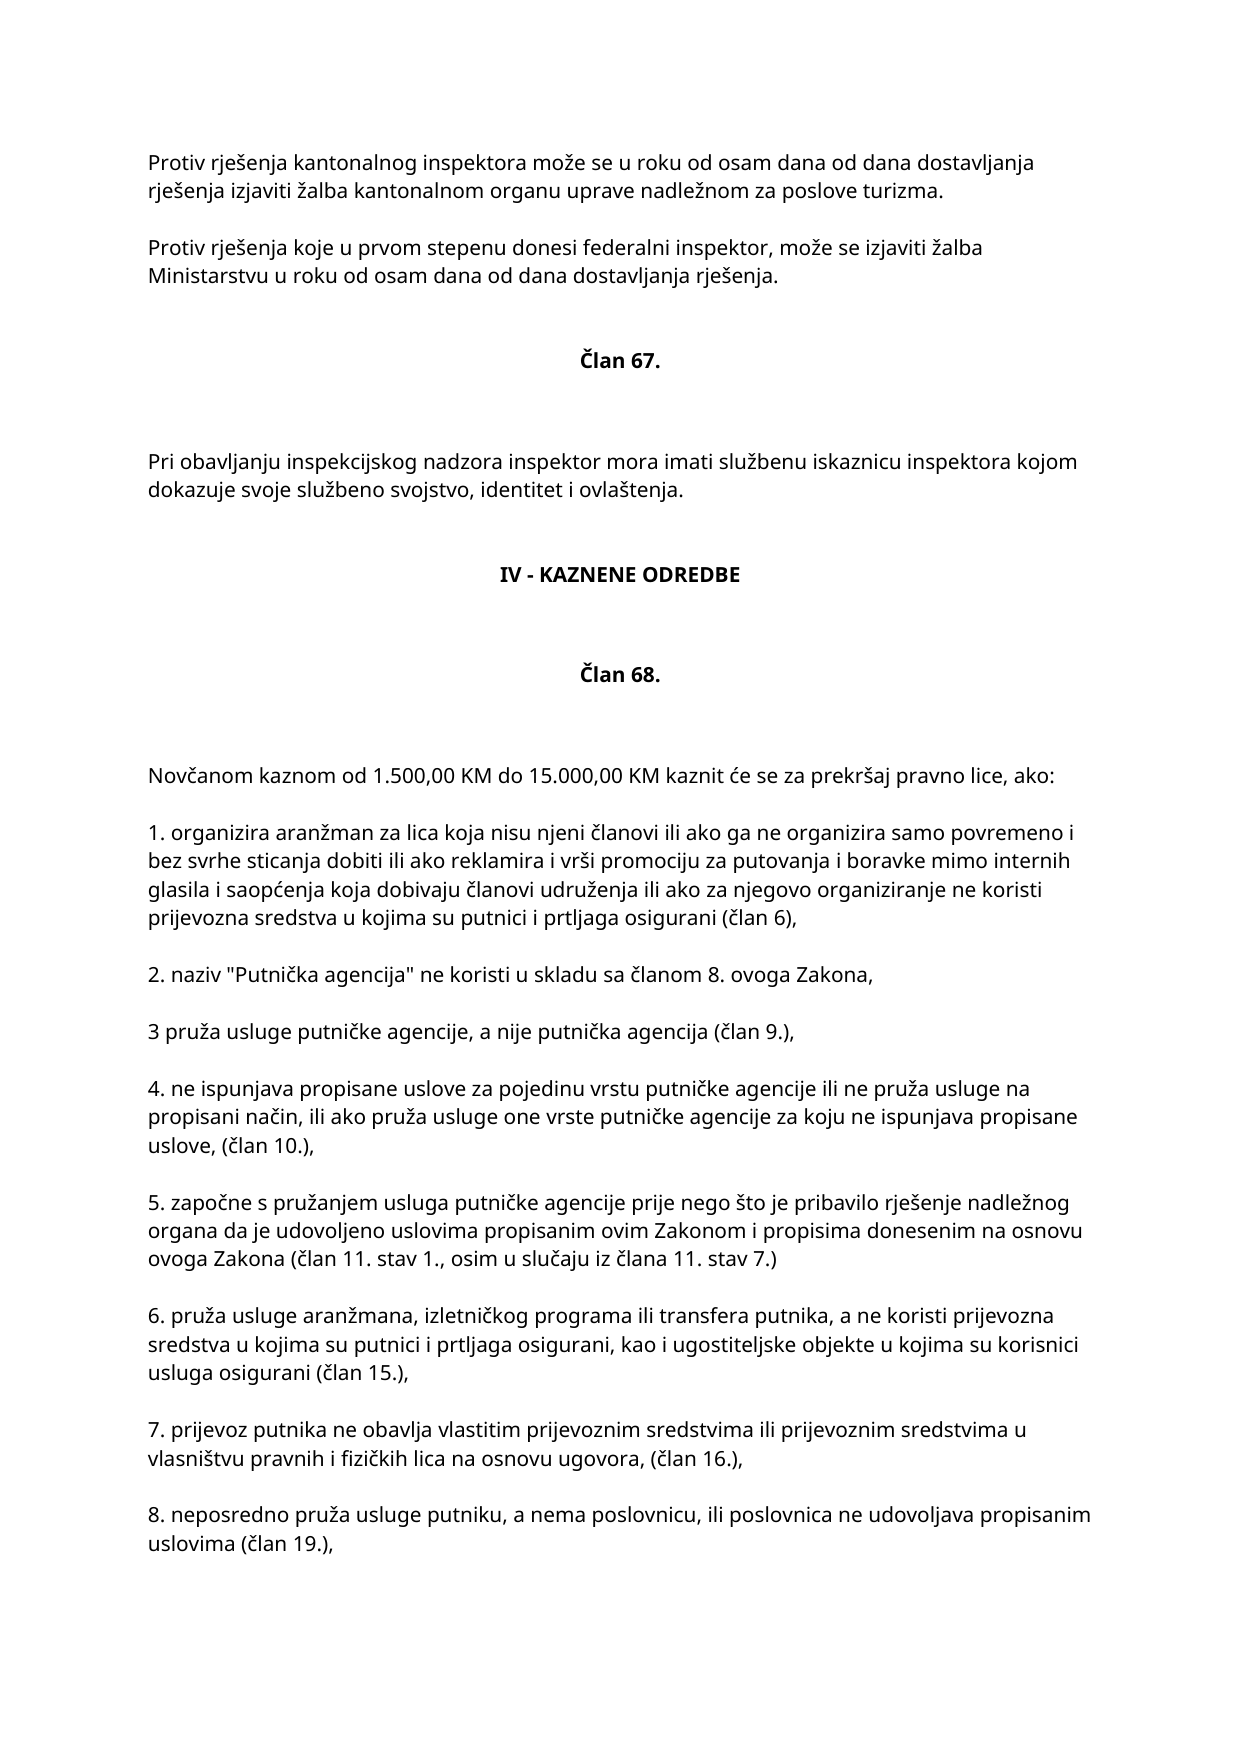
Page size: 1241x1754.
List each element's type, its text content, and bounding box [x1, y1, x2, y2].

text Pri obavljanju inspekcijskog nadzora inspektor mora imati službenu iskaznicu inspektora kojom dokazuje svoje službeno svojstvo, identitet i ovlaštenja. [148, 447, 1093, 560]
text IV - KAZNENE ODREDBE [148, 560, 1093, 645]
text Protiv rješenja kantonalnog inspektora može se u roku od osam dana od dana dostavljanja rješenja izjaviti žalba kantonalnom organu uprave nadležnom za poslove turizma. Protiv rješenja koje u prvom stepenu donesi federalni inspektor, može se izjaviti žalba Ministarstvu u roku od osam dana od dana dostavljanja rješenja. [148, 148, 1093, 346]
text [148, 761, 1093, 1586]
text Član 68. [148, 661, 1093, 746]
text Član 67. [148, 346, 1093, 431]
